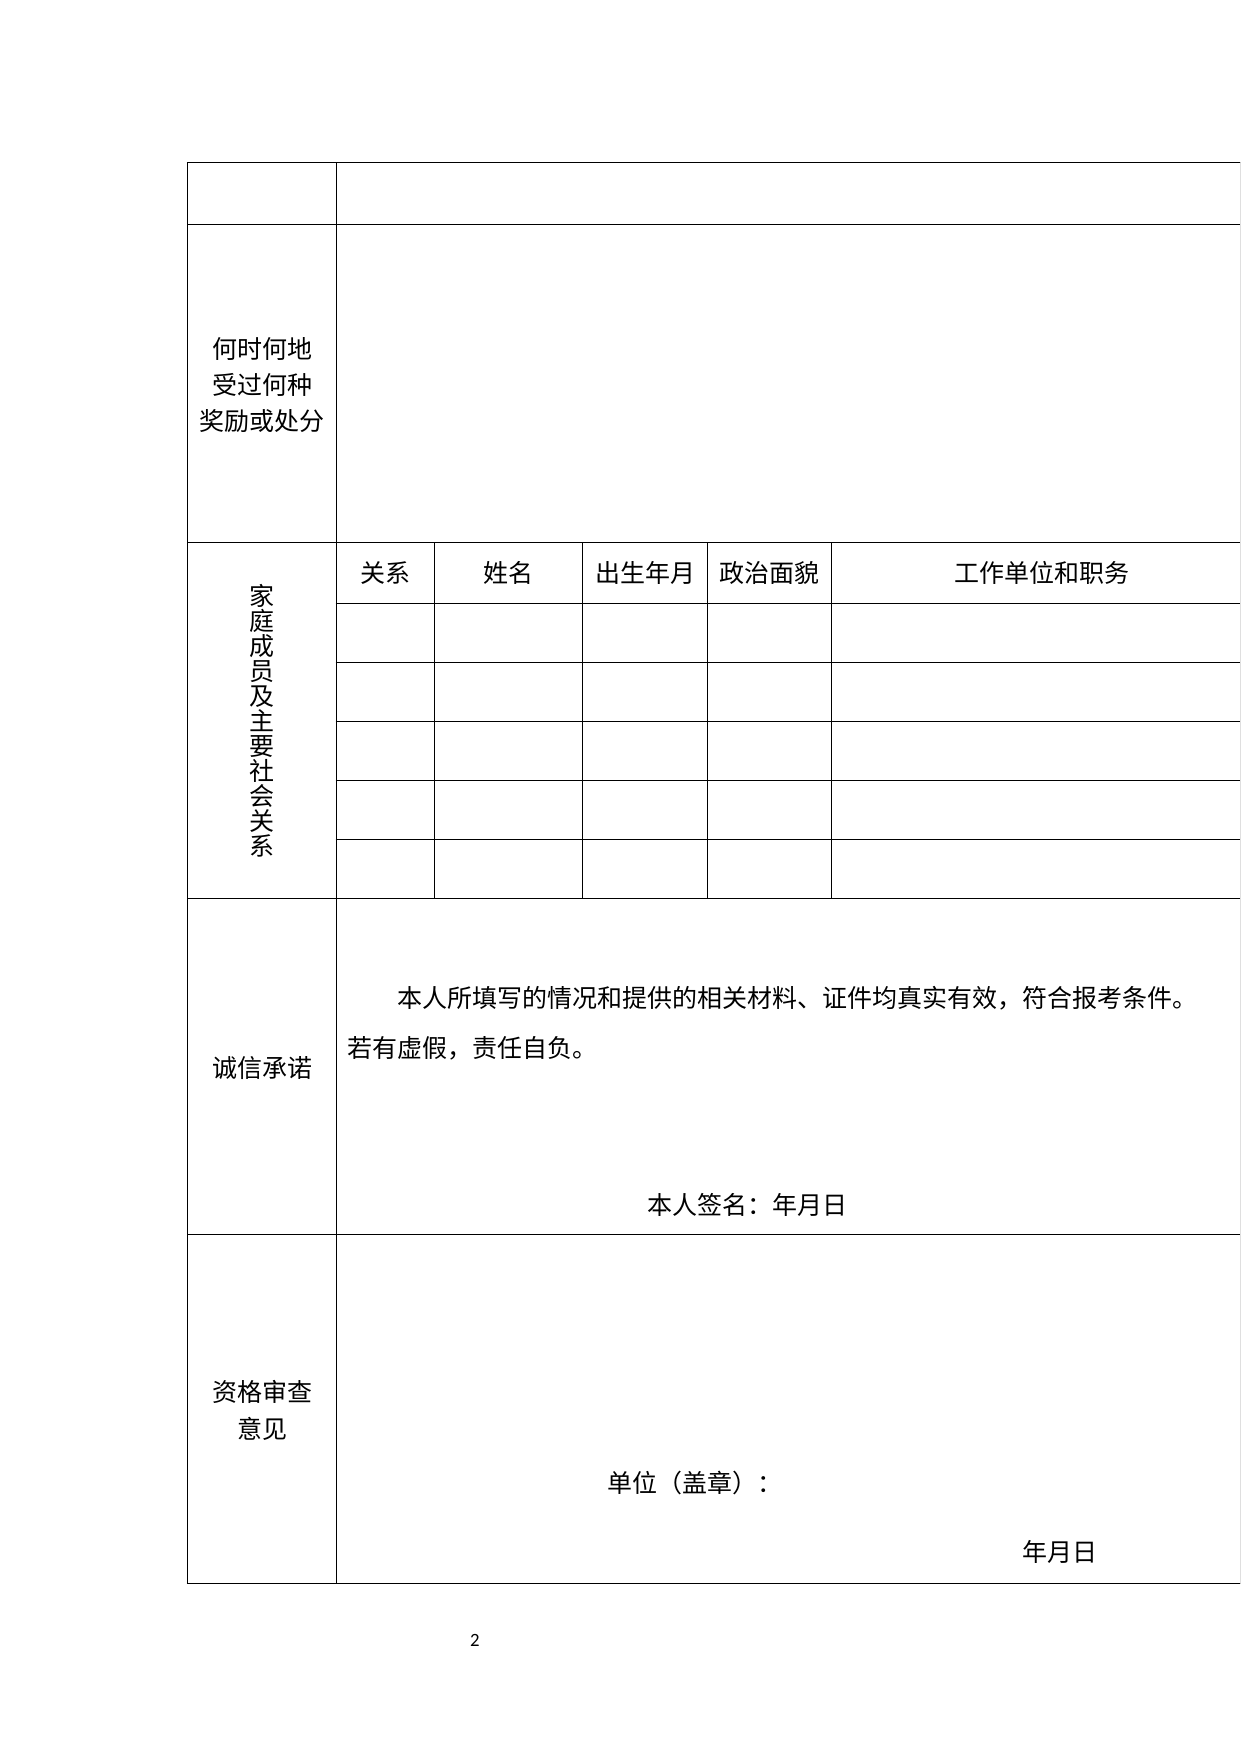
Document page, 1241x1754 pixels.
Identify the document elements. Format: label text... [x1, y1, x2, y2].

table_cell [832, 781, 1240, 839]
table_cell [832, 663, 1240, 721]
table_cell [708, 663, 831, 721]
table_cell [708, 840, 831, 898]
table_cell [337, 663, 434, 721]
table_cell 姓名 [435, 543, 582, 603]
table_cell [435, 604, 582, 662]
table_cell 政治面貌 [708, 543, 831, 603]
table_cell 资格审查 意见 [188, 1235, 336, 1583]
table_cell [435, 840, 582, 898]
table_cell [337, 163, 1240, 224]
table_cell [188, 163, 336, 224]
table_cell [337, 722, 434, 780]
table_cell [583, 840, 707, 898]
table_cell [583, 781, 707, 839]
table_cell [435, 663, 582, 721]
table_cell [337, 225, 1240, 542]
table_cell [832, 840, 1240, 898]
table_cell 诚信承诺 [188, 899, 336, 1234]
table_cell [337, 840, 434, 898]
table_cell [583, 722, 707, 780]
table_cell 单位（盖章）： 年月日 [337, 1235, 1240, 1583]
table_cell [708, 722, 831, 780]
table_cell [832, 722, 1240, 780]
table_cell [337, 604, 434, 662]
table_cell 本人所填写的情况和提供的相关材料、证件均真实有效，符合报考条件。 若有虚假，责任自负。 本人签名：年月日 [337, 899, 1240, 1234]
table_cell [583, 663, 707, 721]
table_cell 关系 [337, 543, 434, 603]
table_cell [832, 604, 1240, 662]
table_cell 出生年月 [583, 543, 707, 603]
table_cell [435, 781, 582, 839]
table_cell [337, 781, 434, 839]
table_cell 何时何地 受过何种 奖励或处分 [188, 225, 336, 542]
table_cell [708, 781, 831, 839]
table_cell 工作单位和职务 [832, 543, 1240, 603]
table_cell [435, 722, 582, 780]
table_cell [708, 604, 831, 662]
table_cell 家庭成员及主要社会关系 [188, 543, 336, 898]
table_cell [583, 604, 707, 662]
